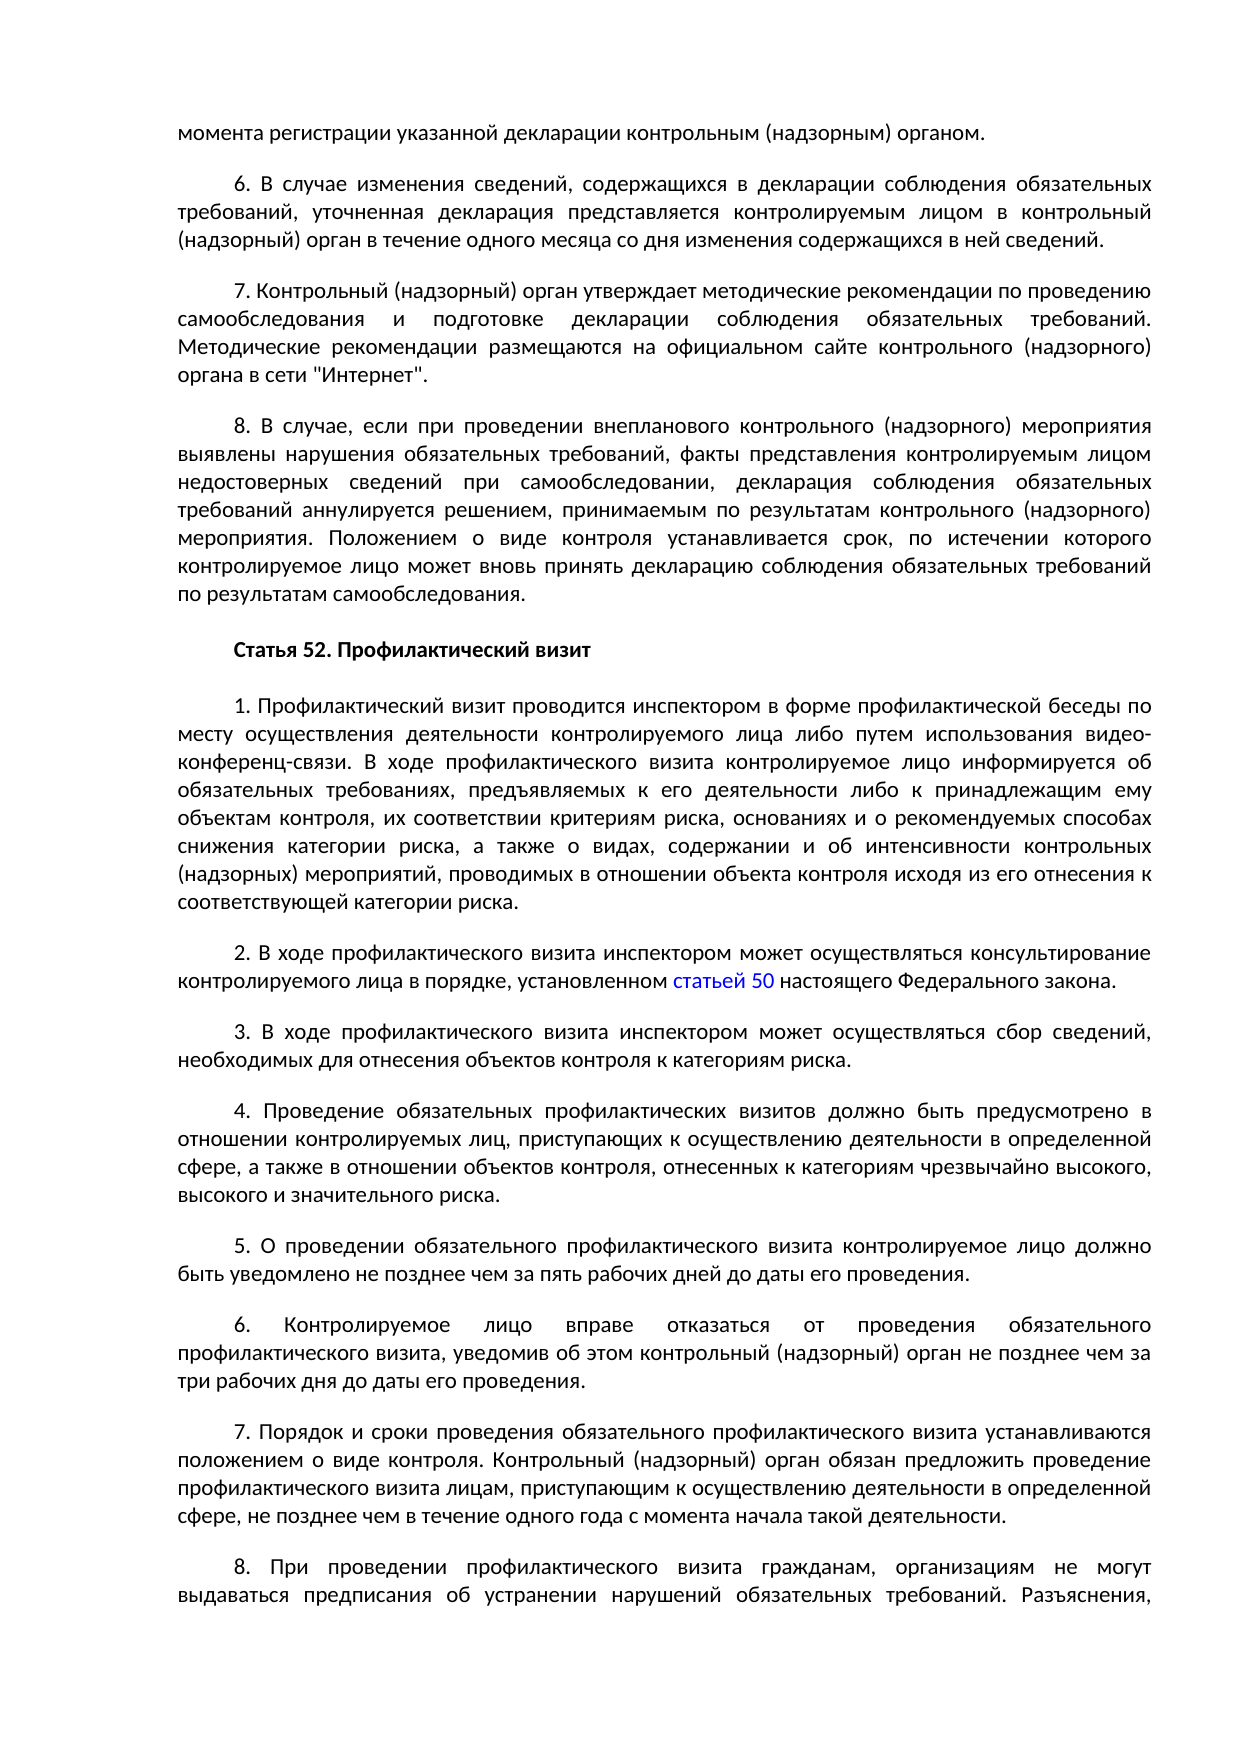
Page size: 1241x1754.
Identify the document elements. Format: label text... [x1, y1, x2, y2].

title Статья 52. Профилактический визит [177, 635, 1152, 663]
text 8. В случае, если при проведении внепланового контрольного (надзорного) мероприятия выявлены нарушения обязательных требований, факты представления контролируемым лицом недостоверных сведений при самообследовании, декларация соблюдения обязательных требований аннулируется решением, принимаемым по результатам контрольного (надзорного) мероприятия. Положением о виде контроля устанавливается срок, по истечении которого контролируемое лицо может вновь принять декларацию соблюдения обязательных требований по результатам самообследования. [177, 411, 1152, 607]
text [177, 1552, 1152, 1608]
text 4. Проведение обязательных профилактических визитов должно быть предусмотрено в отношении контролируемых лиц, приступающих к осуществлению деятельности в определенной сфере, а также в отношении объектов контроля, отнесенных к категориям чрезвычайно высокого, высокого и значительного риска. [177, 1096, 1152, 1208]
text 3. В ходе профилактического визита инспектором может осуществляться сбор сведений, необходимых для отнесения объектов контроля к категориям риска. [177, 1017, 1152, 1073]
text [177, 118, 1152, 146]
text 1. Профилактический визит проводится инспектором в форме профилактической беседы по месту осуществления деятельности контролируемого лица либо путем использования видео-конференц-связи. В ходе профилактического визита контролируемое лицо информируется об обязательных требованиях, предъявляемых к его деятельности либо к принадлежащим ему объектам контроля, их соответствии критериям риска, основаниях и о рекомендуемых способах снижения категории риска, а также о видах, содержании и об интенсивности контрольных (надзорных) мероприятий, проводимых в отношении объекта контроля исходя из его отнесения к соответствующей категории риска. [177, 691, 1152, 915]
text 6. В случае изменения сведений, содержащихся в декларации соблюдения обязательных требований, уточненная декларация представляется контролируемым лицом в контрольный (надзорный) орган в течение одного месяца со дня изменения содержащихся в ней сведений. [177, 169, 1152, 253]
text 5. О проведении обязательного профилактического визита контролируемое лицо должно быть уведомлено не позднее чем за пять рабочих дней до даты его проведения. [177, 1231, 1152, 1287]
text 7. Контрольный (надзорный) орган утверждает методические рекомендации по проведению самообследования и подготовке декларации соблюдения обязательных требований. Методические рекомендации размещаются на официальном сайте контрольного (надзорного) органа в сети "Интернет". [177, 276, 1152, 388]
text 7. Порядок и сроки проведения обязательного профилактического визита устанавливаются положением о виде контроля. Контрольный (надзорный) орган обязан предложить проведение профилактического визита лицам, приступающим к осуществлению деятельности в определенной сфере, не позднее чем в течение одного года с момента начала такой деятельности. [177, 1417, 1152, 1529]
text 6. Контролируемое лицо вправе отказаться от проведения обязательного профилактического визита, уведомив об этом контрольный (надзорный) орган не позднее чем за три рабочих дня до даты его проведения. [177, 1310, 1152, 1394]
text 2. В ходе профилактического визита инспектором может осуществляться консультирование контролируемого лица в порядке, установленном статьей 50 настоящего Федерального закона. [177, 938, 1152, 994]
